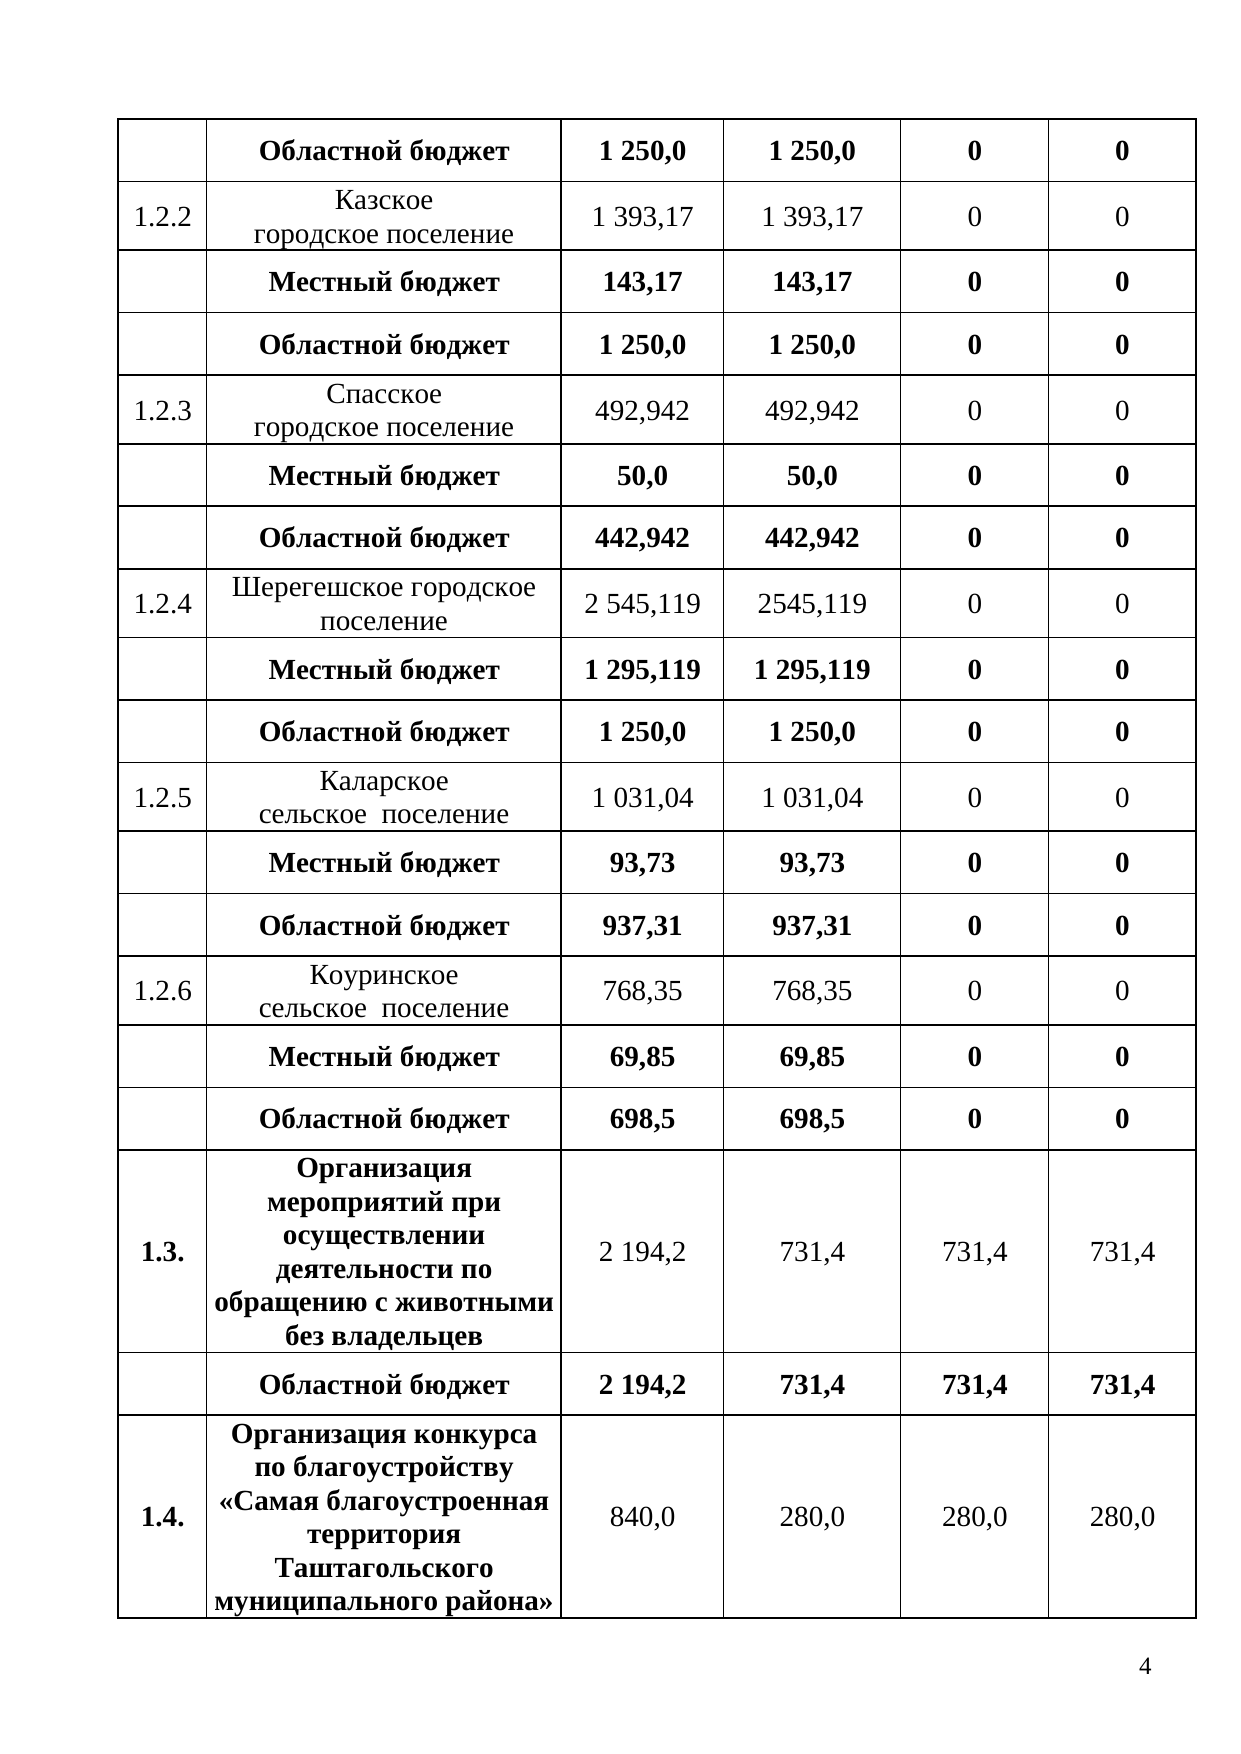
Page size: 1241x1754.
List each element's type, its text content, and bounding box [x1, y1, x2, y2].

table_cell 731,4 [1049, 1353, 1195, 1414]
table_cell 280,0 [901, 1416, 1048, 1617]
table_cell 0 [1049, 894, 1195, 955]
table_cell 0 [1049, 832, 1195, 893]
table_cell 69,85 [724, 1026, 900, 1086]
table_cell Областной бюджет [207, 507, 560, 568]
table_cell 0 [1049, 570, 1195, 637]
table_cell 2 194,2 [562, 1353, 723, 1414]
table_cell Областной бюджет [207, 120, 560, 181]
table_cell Областной бюджет [207, 313, 560, 374]
table_cell 50,0 [724, 445, 900, 505]
table_cell 93,73 [724, 832, 900, 893]
table_cell 0 [1049, 1088, 1195, 1149]
table_cell Местный бюджет [207, 251, 560, 312]
table_cell [119, 638, 206, 699]
table_cell [119, 1353, 206, 1414]
table_cell 0 [901, 376, 1048, 443]
table_cell 1 250,0 [724, 120, 900, 181]
table_cell Организация конкурса по благоустройству «Самая благоустроенная территория Таштагольского муниципального района» [207, 1416, 560, 1617]
table_cell [119, 1088, 206, 1149]
table_cell 0 [901, 445, 1048, 505]
table_cell 0 [901, 120, 1048, 181]
table_cell 280,0 [1049, 1416, 1195, 1617]
table_cell 0 [901, 894, 1048, 955]
table_cell 937,31 [562, 894, 723, 955]
table_cell 0 [1049, 376, 1195, 443]
table_cell [119, 120, 206, 181]
table_cell 0 [901, 507, 1048, 568]
table_cell 0 [1049, 182, 1195, 249]
table_cell [119, 894, 206, 955]
table_cell Местный бюджет [207, 832, 560, 893]
table_cell 492,942 [724, 376, 900, 443]
table_cell 1 295,119 [724, 638, 900, 699]
table_cell 0 [1049, 445, 1195, 505]
table_cell Областной бюджет [207, 1088, 560, 1149]
table_cell 0 [1049, 507, 1195, 568]
table_cell 1 031,04 [562, 763, 723, 830]
table_cell 442,942 [724, 507, 900, 568]
table_cell 768,35 [724, 957, 900, 1024]
table_cell 1 250,0 [724, 701, 900, 762]
table_cell 2545,119 [724, 570, 900, 637]
table_cell 731,4 [724, 1151, 900, 1352]
table_cell 0 [1049, 1026, 1195, 1086]
table_cell [119, 313, 206, 374]
table_cell 0 [901, 957, 1048, 1024]
table_cell 0 [1049, 957, 1195, 1024]
table_cell Коуринское сельское поселение [207, 957, 560, 1024]
table_cell 0 [1049, 313, 1195, 374]
table_cell [119, 445, 206, 505]
table_cell 731,4 [901, 1151, 1048, 1352]
table_cell Спасское городское поселение [207, 376, 560, 443]
table_cell 937,31 [724, 894, 900, 955]
table_cell 1.2.3 [119, 376, 206, 443]
table_cell Местный бюджет [207, 445, 560, 505]
table_cell 0 [1049, 763, 1195, 830]
table_cell 731,4 [901, 1353, 1048, 1414]
table_cell 0 [901, 313, 1048, 374]
table_cell 0 [901, 182, 1048, 249]
table_cell Областной бюджет [207, 894, 560, 955]
table_cell 1 250,0 [562, 313, 723, 374]
table_cell [119, 1026, 206, 1086]
table_cell 1.2.6 [119, 957, 206, 1024]
table_cell 0 [901, 251, 1048, 312]
table_cell 93,73 [562, 832, 723, 893]
table_cell 1 250,0 [562, 701, 723, 762]
table_cell 1.2.5 [119, 763, 206, 830]
table_cell 1 393,17 [562, 182, 723, 249]
table_cell 2 545,119 [562, 570, 723, 637]
table_cell 50,0 [562, 445, 723, 505]
table_cell Местный бюджет [207, 1026, 560, 1086]
table_cell 0 [1049, 120, 1195, 181]
table_cell 143,17 [724, 251, 900, 312]
table_cell 1 393,17 [724, 182, 900, 249]
table_cell [119, 251, 206, 312]
table_cell 1 250,0 [724, 313, 900, 374]
table_cell Местный бюджет [207, 638, 560, 699]
table_cell 1.2.4 [119, 570, 206, 637]
table_cell 1 250,0 [562, 120, 723, 181]
table_cell Казское городское поселение [207, 182, 560, 249]
table_cell 731,4 [1049, 1151, 1195, 1352]
table_cell 1.3. [119, 1151, 206, 1352]
table_cell 0 [1049, 638, 1195, 699]
table_cell 0 [901, 570, 1048, 637]
table_cell 698,5 [724, 1088, 900, 1149]
table_cell 143,17 [562, 251, 723, 312]
table_cell 0 [1049, 251, 1195, 312]
table_cell Областной бюджет [207, 701, 560, 762]
table_cell Областной бюджет [207, 1353, 560, 1414]
table_cell 0 [901, 832, 1048, 893]
table_cell 2 194,2 [562, 1151, 723, 1352]
table_cell 1.4. [119, 1416, 206, 1617]
table_cell 1.2.2 [119, 182, 206, 249]
table_cell [119, 832, 206, 893]
table_cell 492,942 [562, 376, 723, 443]
table_cell Каларское сельское поселение [207, 763, 560, 830]
table_cell 731,4 [724, 1353, 900, 1414]
table_cell Шерегешское городское поселение [207, 570, 560, 637]
table_cell 1 295,119 [562, 638, 723, 699]
table_cell [119, 701, 206, 762]
table_cell 840,0 [562, 1416, 723, 1617]
table_cell [119, 507, 206, 568]
table_cell 698,5 [562, 1088, 723, 1149]
table_cell 1 031,04 [724, 763, 900, 830]
table_cell 69,85 [562, 1026, 723, 1086]
table_cell 0 [901, 1088, 1048, 1149]
table_cell 0 [901, 701, 1048, 762]
table_cell 442,942 [562, 507, 723, 568]
table_cell 280,0 [724, 1416, 900, 1617]
table_cell 0 [901, 1026, 1048, 1086]
table_cell 768,35 [562, 957, 723, 1024]
table_cell Организация мероприятий при осуществлении деятельности по обращению с животными без владельцев [207, 1151, 560, 1352]
table_cell 0 [1049, 701, 1195, 762]
table_cell 0 [901, 763, 1048, 830]
table_cell 0 [901, 638, 1048, 699]
